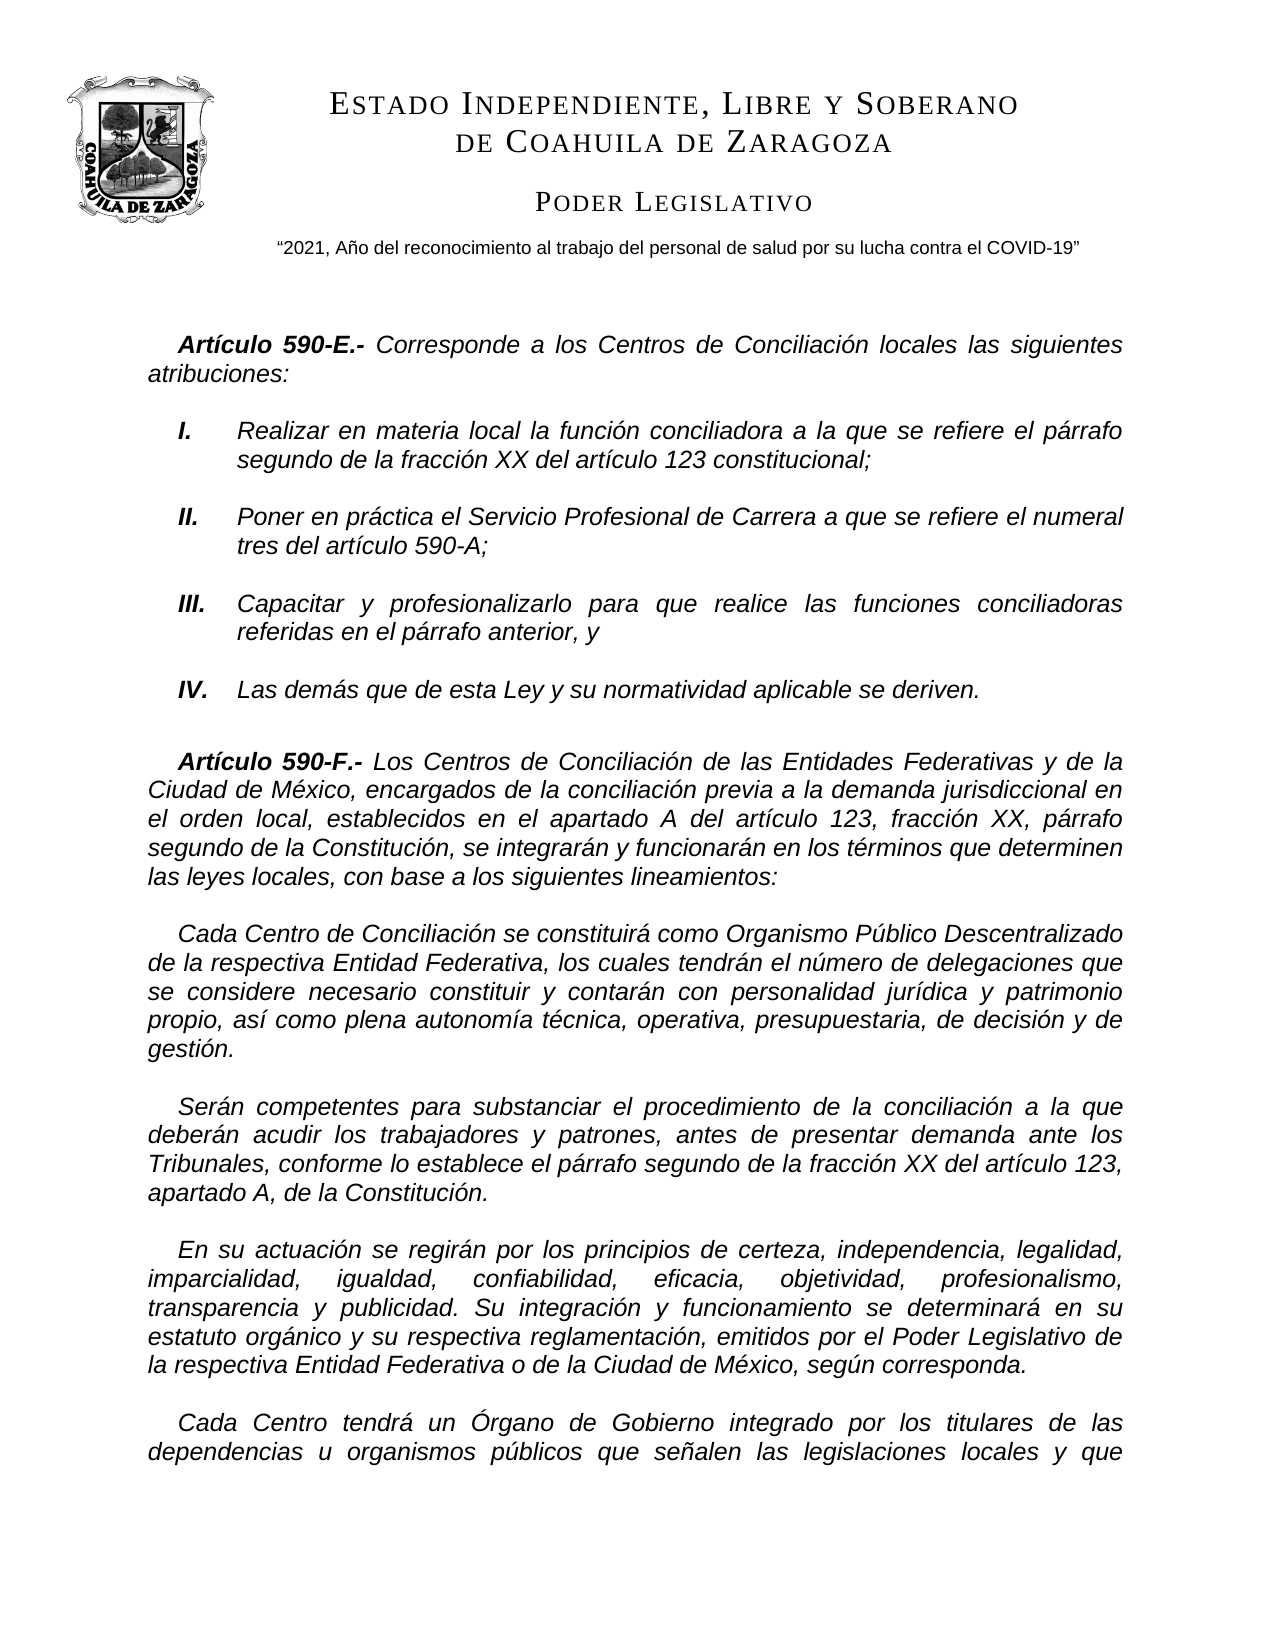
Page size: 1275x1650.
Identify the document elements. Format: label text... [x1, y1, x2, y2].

text Artículo 590-E.- Corresponde a los Centros de Conciliación locales las siguientes atribuciones: [148, 330, 1127, 387]
picture [66, 76, 215, 223]
text Artículo 590-F.- Los Centros de Conciliación de las Entidades Federativas y de la Ciudad de México, encargados de la conciliación previa a la demanda jurisdiccional en el orden local, establecidos en el apartado A del artículo 123, fracción XX, párrafo segundo de la Constitución, se integrarán y funcionarán en los términos que determinen las leyes locales, con base a los siguientes lineamientos: [148, 747, 1127, 891]
text Cada Centro de Conciliación se constituirá como Organismo Público Descentralizado de la respectiva Entidad Federativa, los cuales tendrán el número de delegaciones que se considere necesario constituir y contarán con personalidad jurídica y patrimonio propio, así como plena autonomía técnica, operativa, presupuestaria, de decisión y de gestión. [148, 919, 1127, 1063]
text Serán competentes para substanciar el procedimiento de la conciliación a la que deberán acudir los trabajadores y patrones, antes de presentar demanda ante los Tribunales, conforme lo establece el párrafo segundo de la fracción XX del artículo 123, apartado A, de la Constitución. [148, 1092, 1127, 1207]
text IV. Las demás que de esta Ley y su normatividad aplicable se deriven. [178, 675, 1127, 704]
text I. Realizar en materia local la función conciliadora a la que se refiere el párrafo segundo de la fracción XX del artículo 123 constitucional; [178, 416, 1127, 474]
text II. Poner en práctica el Servicio Profesional de Carrera a que se refiere el numeral tres del artículo 590-A; [178, 502, 1127, 560]
text III. Capacitar y profesionalizarlo para que realice las funciones conciliadoras referidas en el párrafo anterior, y [178, 589, 1127, 646]
text En su actuación se regirán por los principios de certeza, independencia, legalidad, imparcialidad, igualdad, confiabilidad, eficacia, objetividad, profesionalismo, transparencia y publicidad. Su integración y funcionamiento se determinará en su estatuto orgánico y su respectiva reglamentación, emitidos por el Poder Legislativo de la respectiva Entidad Federativa o de la Ciudad de México, según corresponda. [148, 1236, 1127, 1379]
